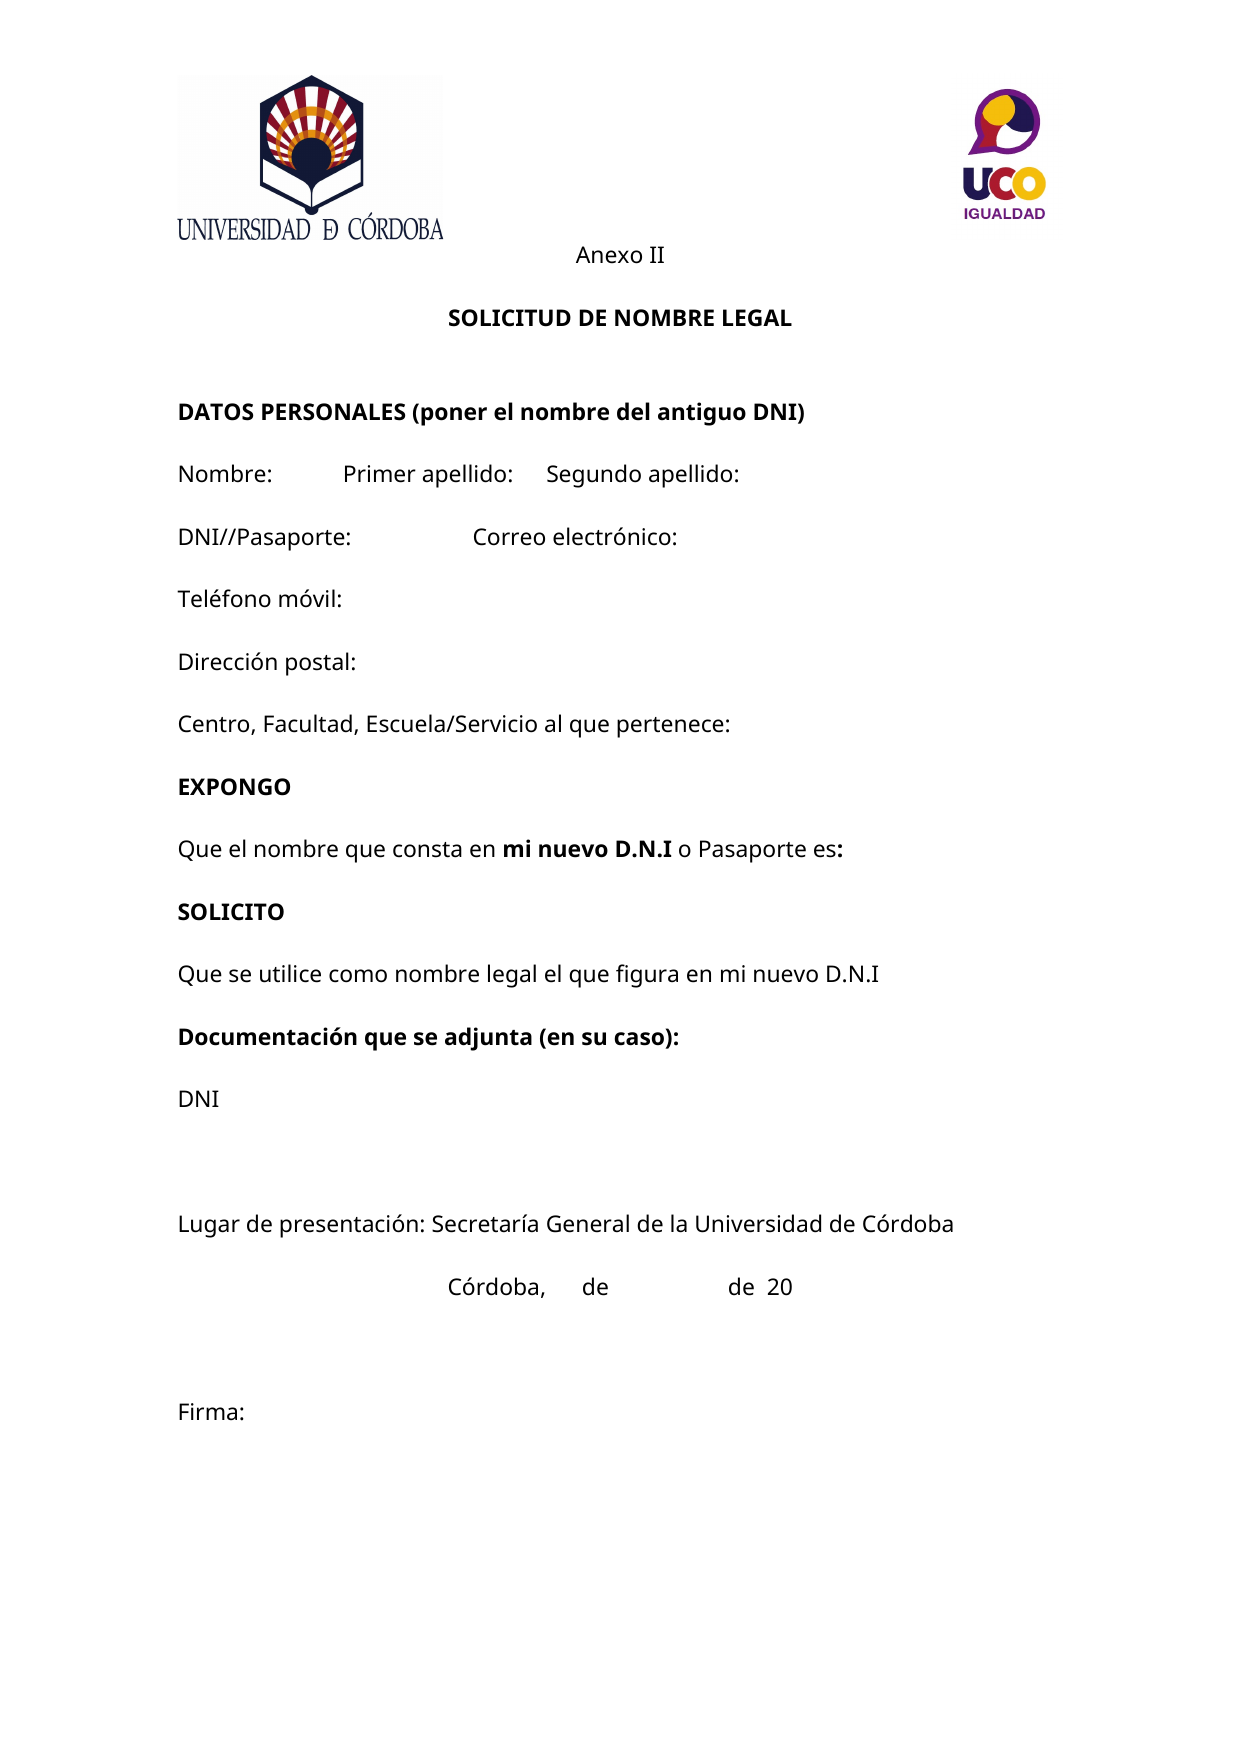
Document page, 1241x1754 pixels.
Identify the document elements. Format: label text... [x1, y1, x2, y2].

text DATOS PERSONALES (poner el nombre del antiguo DNI) [177, 396, 1063, 427]
picture [951, 73, 1063, 240]
text SOLICITO [177, 896, 1063, 927]
text Centro, Facultad, Escuela/Servicio al que pertenece: [177, 708, 1063, 739]
picture [177, 75, 444, 240]
text Que se utilice como nombre legal el que figura en mi nuevo D.N.I [177, 958, 1063, 989]
text Lugar de presentación: Secretaría General de la Universidad de Córdoba [177, 1208, 1063, 1239]
text Documentación que se adjunta (en su caso): [177, 1021, 1063, 1052]
text Firma: [177, 1396, 1063, 1427]
text Teléfono móvil: [177, 583, 1063, 614]
text DNI//Pasaporte: Correo electrónico: [177, 521, 1063, 552]
text Dirección postal: [177, 646, 1063, 677]
text SOLICITUD DE NOMBRE LEGAL [177, 302, 1063, 333]
text Que el nombre que consta en mi nuevo D.N.I o Pasaporte es: [177, 833, 1063, 864]
text DNI [177, 1083, 1063, 1114]
text Nombre: Primer apellido: Segundo apellido: [177, 458, 1063, 489]
text Córdoba, de de 20 [177, 1271, 1063, 1302]
text Anexo II [177, 239, 1063, 271]
text EXPONGO [177, 771, 1063, 802]
